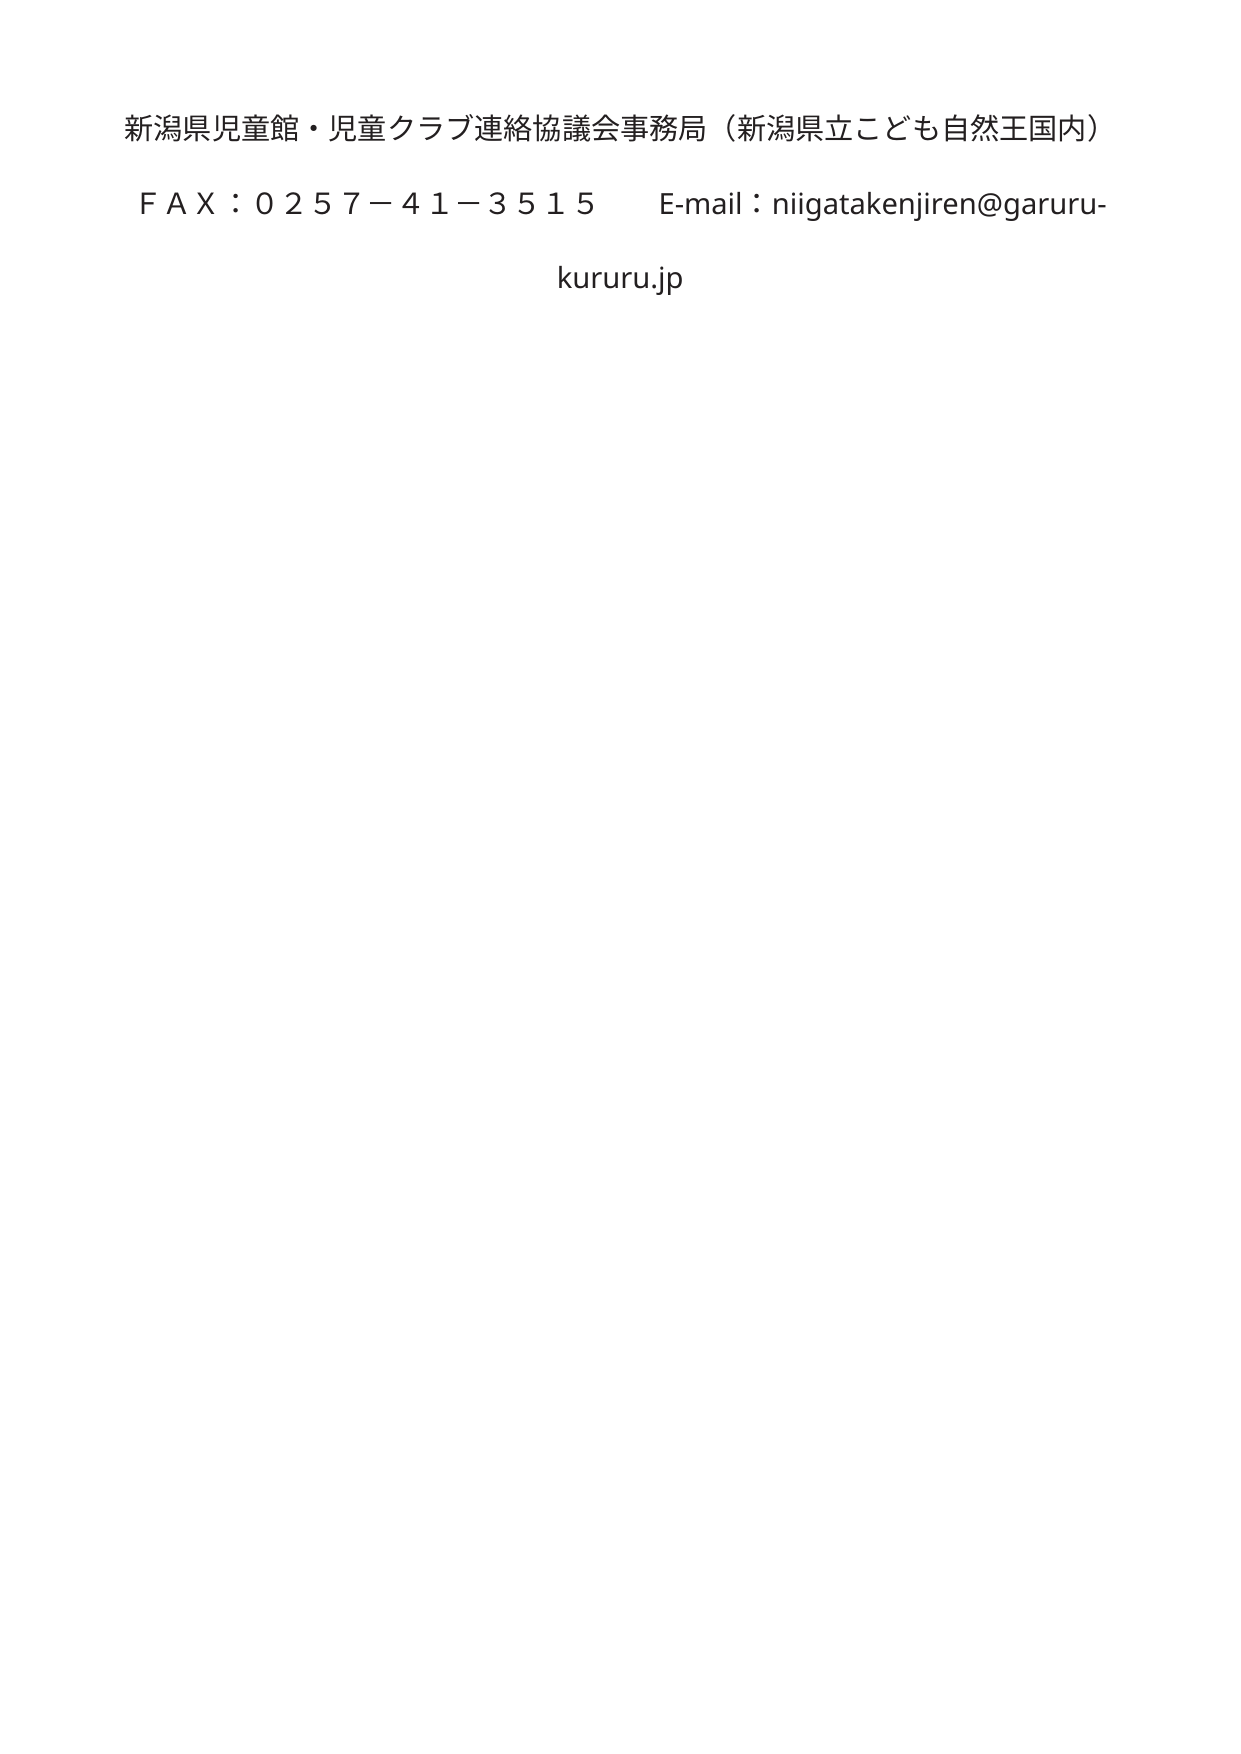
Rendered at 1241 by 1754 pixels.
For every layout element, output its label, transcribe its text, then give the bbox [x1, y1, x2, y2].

text ＦＡＸ：０２５７－４１－３５１５ E-mail：niigatakenjiren@garuru-kururu.jp [75, 164, 1165, 314]
text 新潟県児童館・児童クラブ連絡協議会事務局（新潟県立こども自然王国内） [75, 89, 1165, 164]
